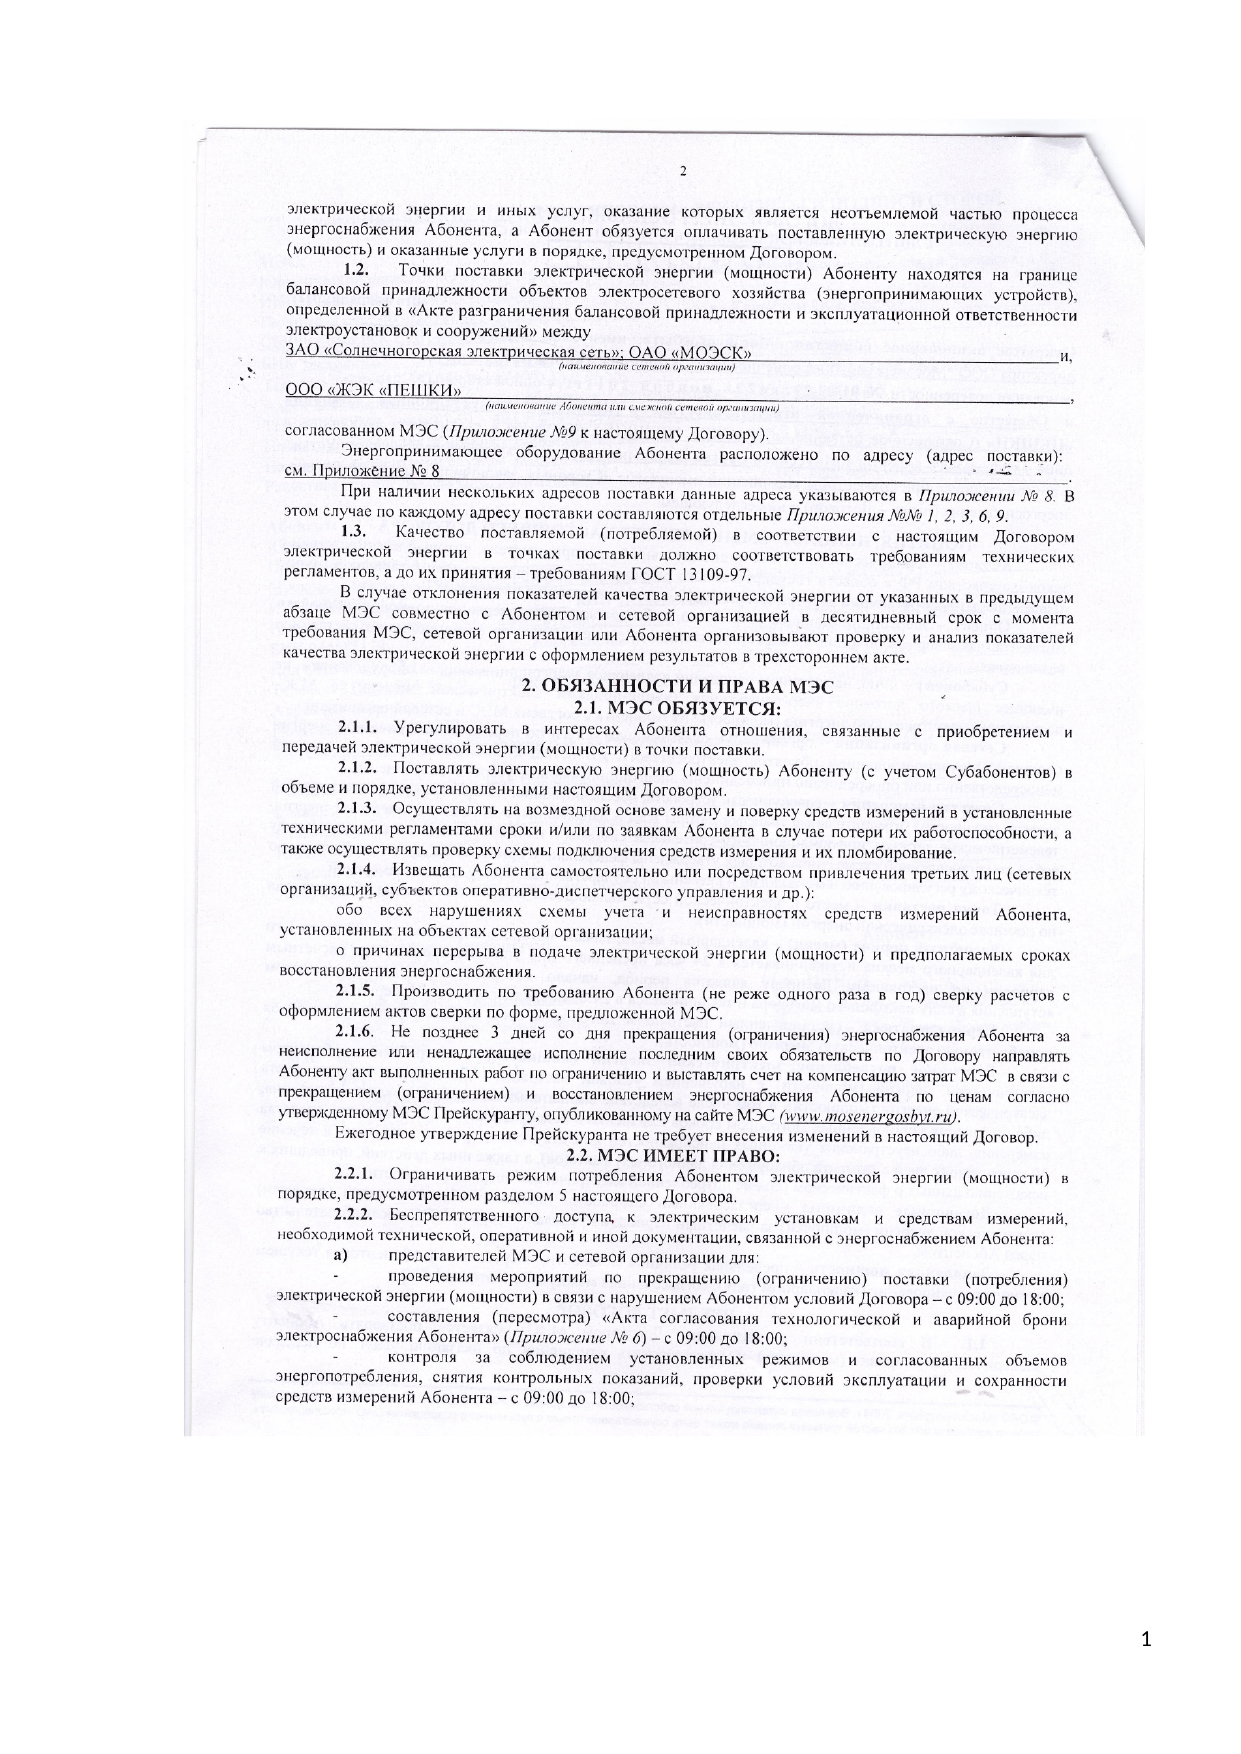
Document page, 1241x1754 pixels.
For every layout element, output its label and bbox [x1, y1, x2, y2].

picture [177, 118, 1151, 1456]
